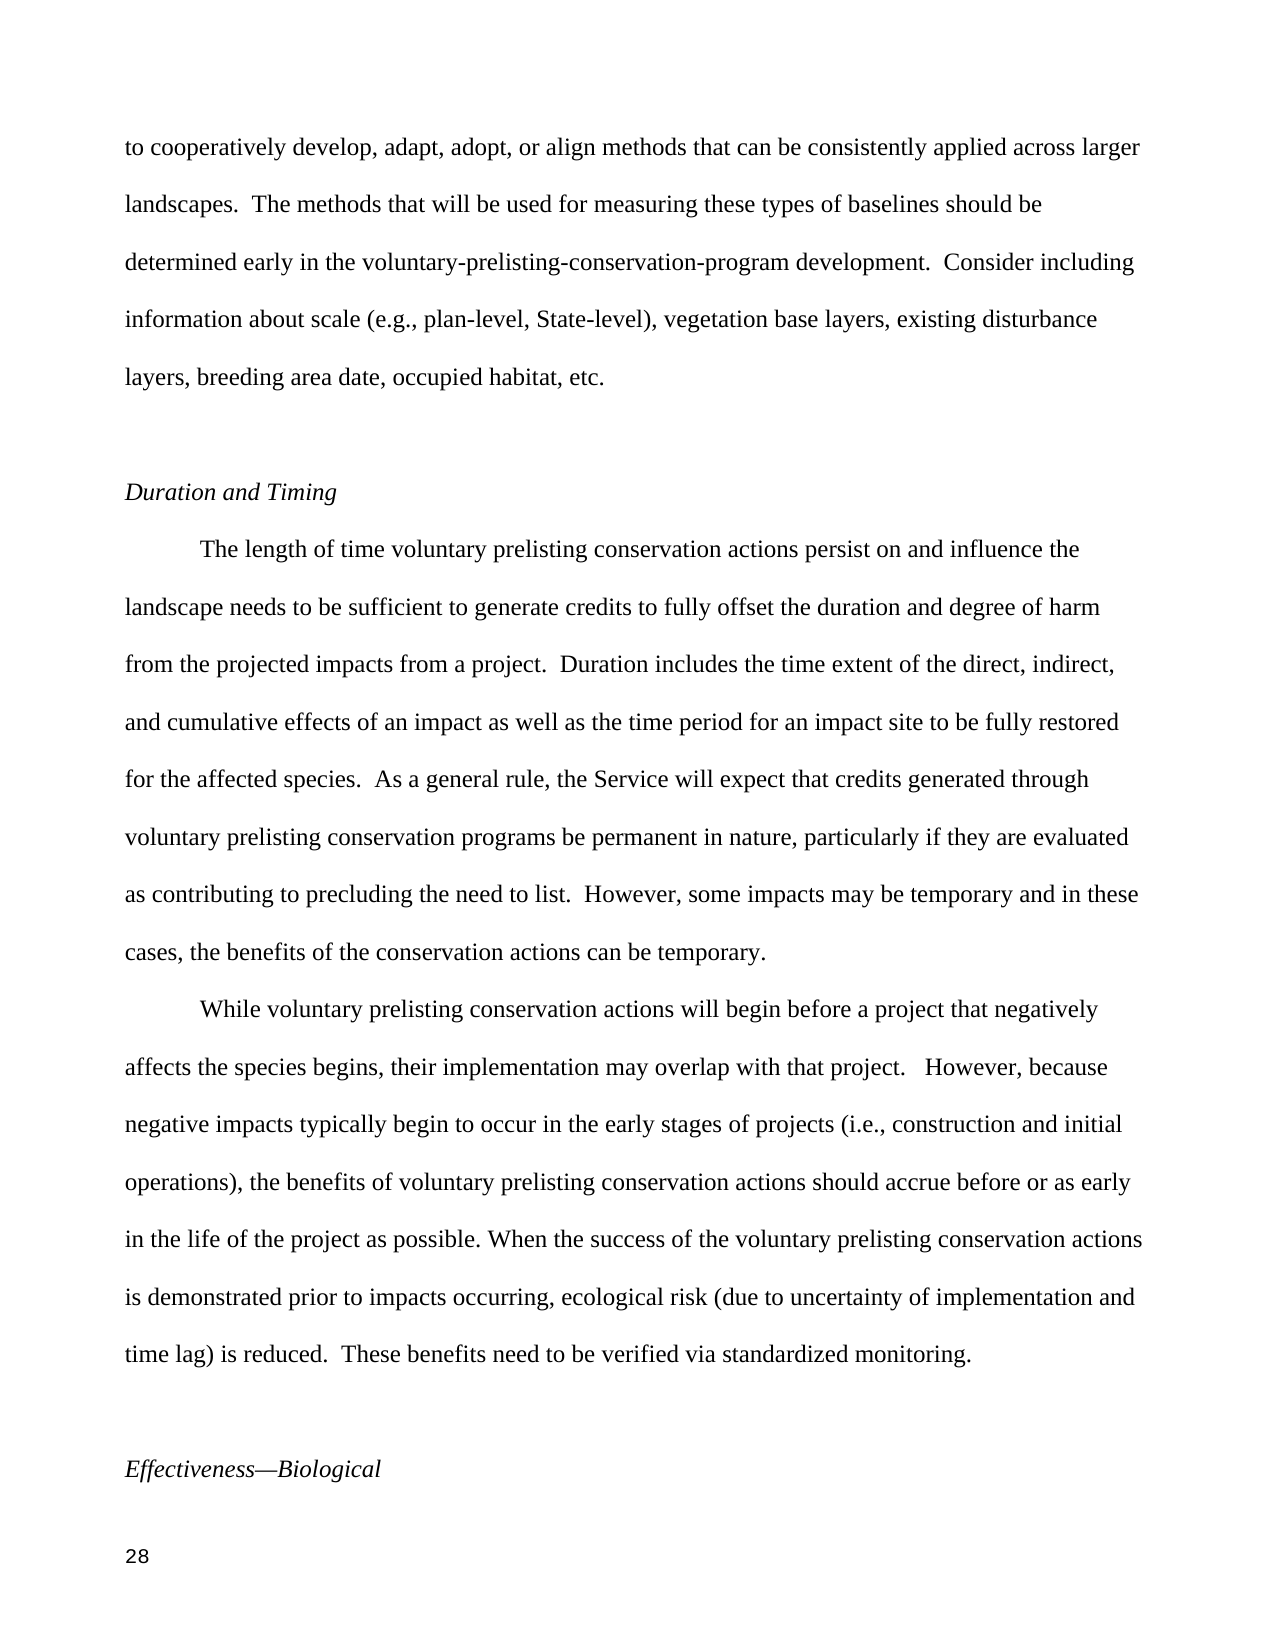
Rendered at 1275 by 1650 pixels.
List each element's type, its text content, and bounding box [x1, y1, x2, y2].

text Duration and Timing [124, 477, 1151, 506]
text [124, 132, 1151, 391]
text While voluntary prelisting conservation actions will begin before a project that negatively affects the species begins, their implementation may overlap with that project. However, because negative impacts typically begin to occur in the early stages of projects (i.e., construction and initial operations), the benefits of voluntary prelisting conservation actions should accrue before or as early in the life of the project as possible. When the success of the voluntary prelisting conservation actions is demonstrated prior to impacts occurring, ecological risk (due to uncertainty of implementation and time lag) is reduced. These benefits need to be verified via standardized monitoring. [124, 994, 1151, 1368]
text The length of time voluntary prelisting conservation actions persist on and influence the landscape needs to be sufficient to generate credits to fully offset the duration and degree of harm from the projected impacts from a project. Duration includes the time extent of the direct, indirect, and cumulative effects of an impact as well as the time period for an impact site to be fully restored for the affected species. As a general rule, the Service will expect that credits generated through voluntary prelisting conservation programs be permanent in nature, particularly if they are evaluated as contributing to precluding the need to list. However, some impacts may be temporary and in these cases, the benefits of the conservation actions can be temporary. [124, 534, 1151, 966]
text Effectiveness—Biological [124, 1454, 1151, 1483]
